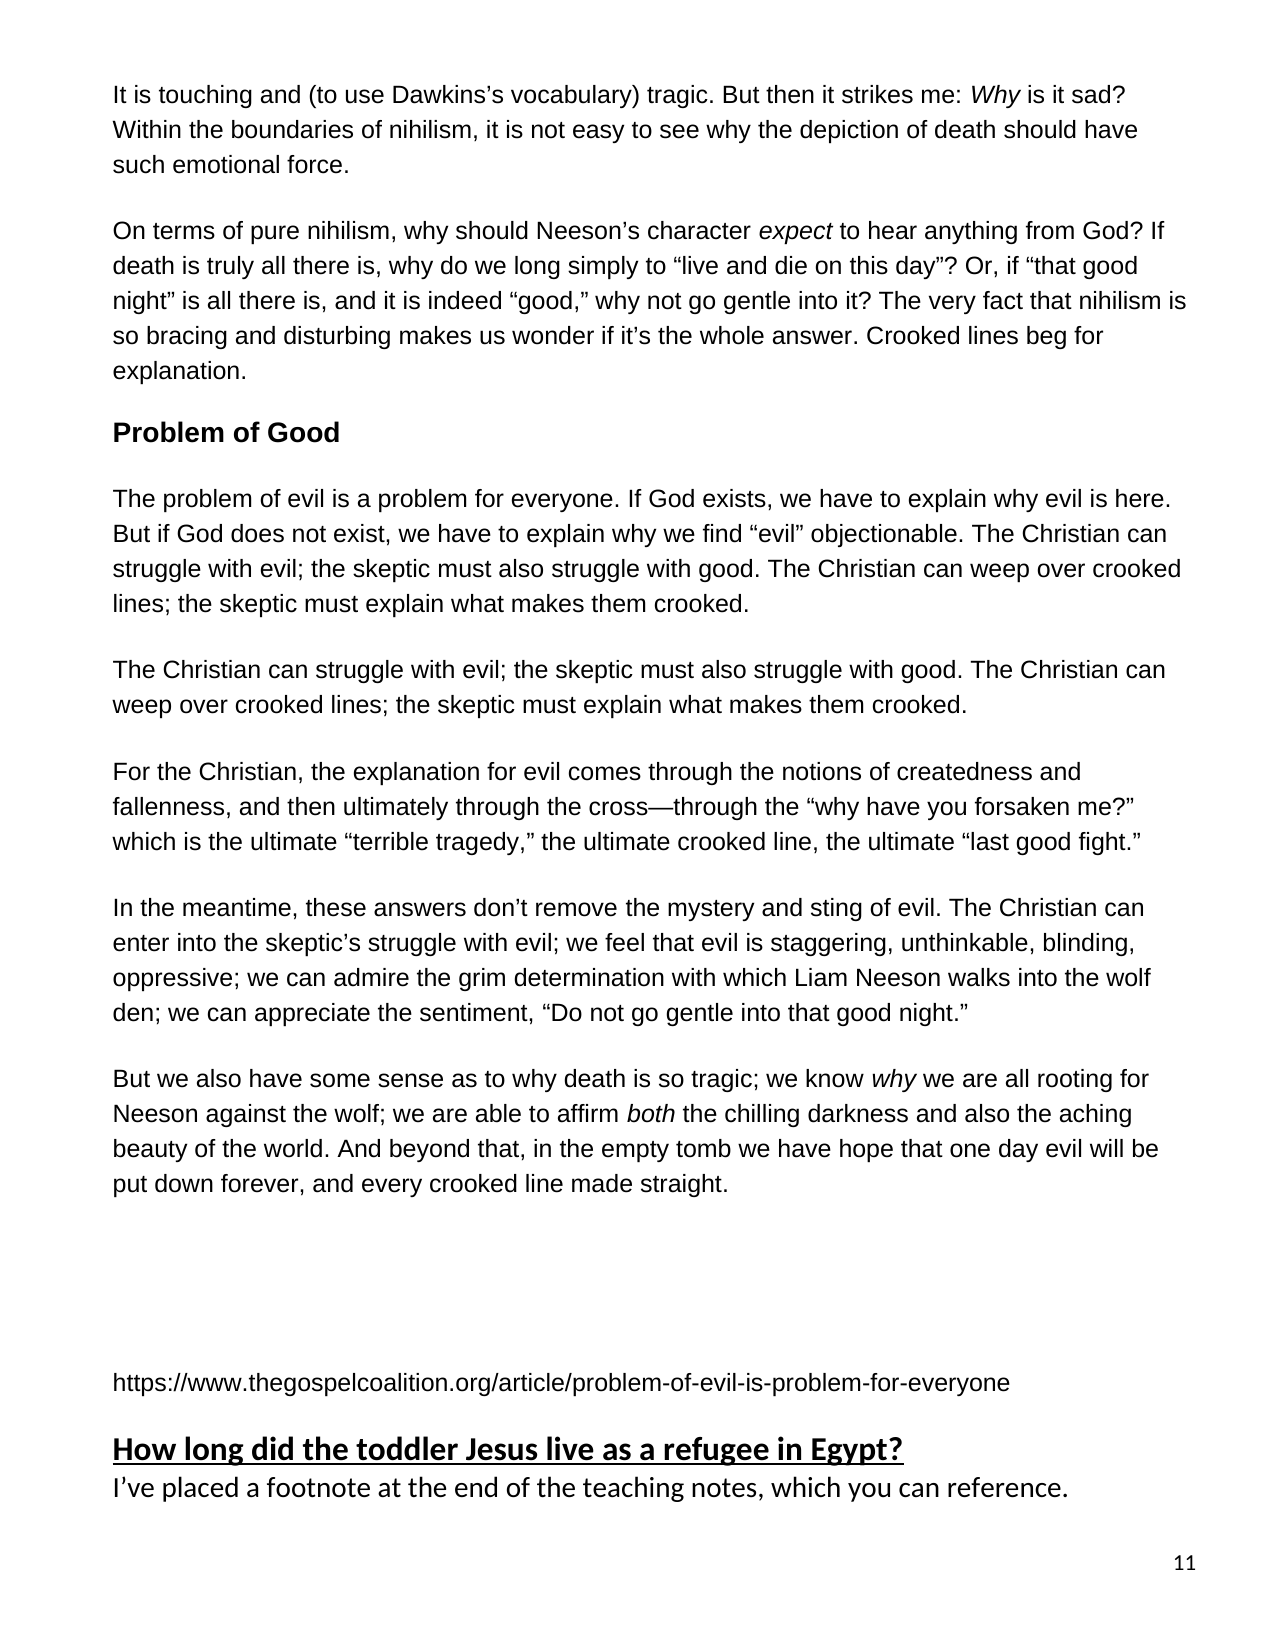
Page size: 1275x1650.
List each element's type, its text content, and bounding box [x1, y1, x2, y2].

text On terms of pure nihilism, why should Neeson’s character expect to hear anything from God? If death is truly all there is, why do we long simply to “live and die on this day”? Or, if “that good night” is all there is, and it is indeed “good,” why not go gentle into it? The very fact that nihilism is so bracing and disturbing makes us wonder if it’s the whole answer. Crooked lines beg for explanation. [112, 210, 1196, 385]
subtitle Problem of Good [112, 416, 1196, 449]
text But we also have some sense as to why death is so tragic; we know why we are all rooting for Neeson against the wolf; we are able to affirm both the chilling darkness and also the aching beauty of the world. And beyond that, in the empty tomb we have hope that one day evil will be put down forever, and every crooked line made straight. [112, 1058, 1196, 1198]
text It is touching and (to use Dawkins’s vocabulary) tragic. But then it strikes me: Why is it sad? Within the boundaries of nihilism, it is not easy to see why the depiction of death should have such emotional force. [112, 74, 1196, 179]
text In the meantime, these answers don’t remove the mystery and sting of evil. The Christian can enter into the skeptic’s struggle with evil; we feel that evil is staggering, unthinkable, blinding, oppressive; we can admire the grim determination with which Liam Neeson walks into the wolf den; we can appreciate the sentiment, “Do not go gentle into that good night.” [112, 887, 1196, 1027]
text The Christian can struggle with evil; the skeptic must also struggle with good. The Christian can weep over crooked lines; the skeptic must explain what makes them crooked. [112, 649, 1196, 719]
text I’ve placed a footnote at the end of the teaching notes, which you can reference. [112, 1469, 1196, 1504]
text The problem of evil is a problem for everyone. If God exists, we have to explain why evil is here. But if God does not exist, we have to explain why we find “evil” objectionable. The Christian can struggle with evil; the skeptic must also struggle with good. The Christian can weep over crooked lines; the skeptic must explain what makes them crooked. [112, 478, 1196, 618]
text How long did the toddler Jesus live as a refugee in Egypt? [112, 1428, 1196, 1469]
text For the Christian, the explanation for evil comes through the notions of createdness and fallenness, and then ultimately through the cross—through the “why have you forsaken me?” which is the ultimate “terrible tragedy,” the ultimate crooked line, the ultimate “last good fight.” [112, 750, 1196, 855]
text https://www.thegospelcoalition.org/article/problem-of-evil-is-problem-for-everyone [112, 1362, 1196, 1397]
